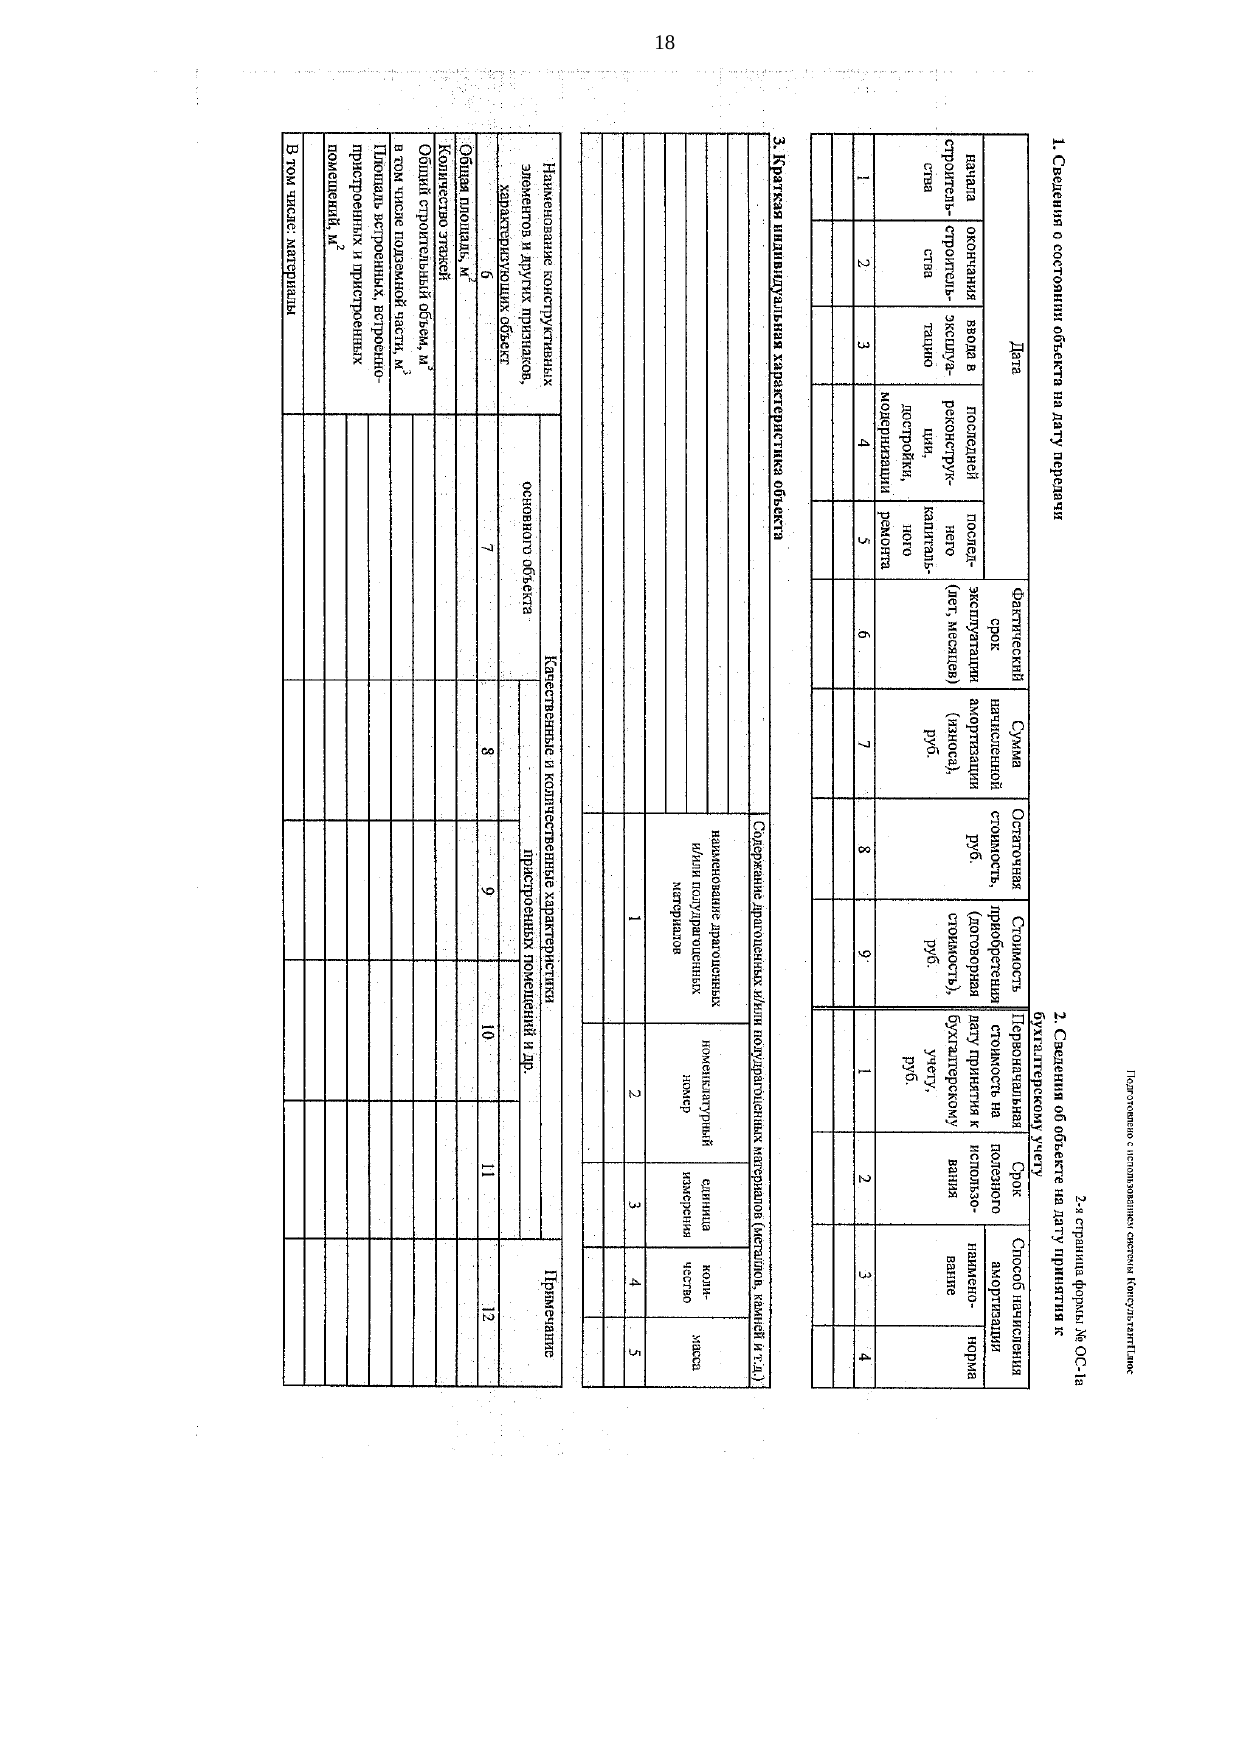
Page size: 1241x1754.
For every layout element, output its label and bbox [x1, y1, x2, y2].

picture [147, 65, 1152, 1460]
